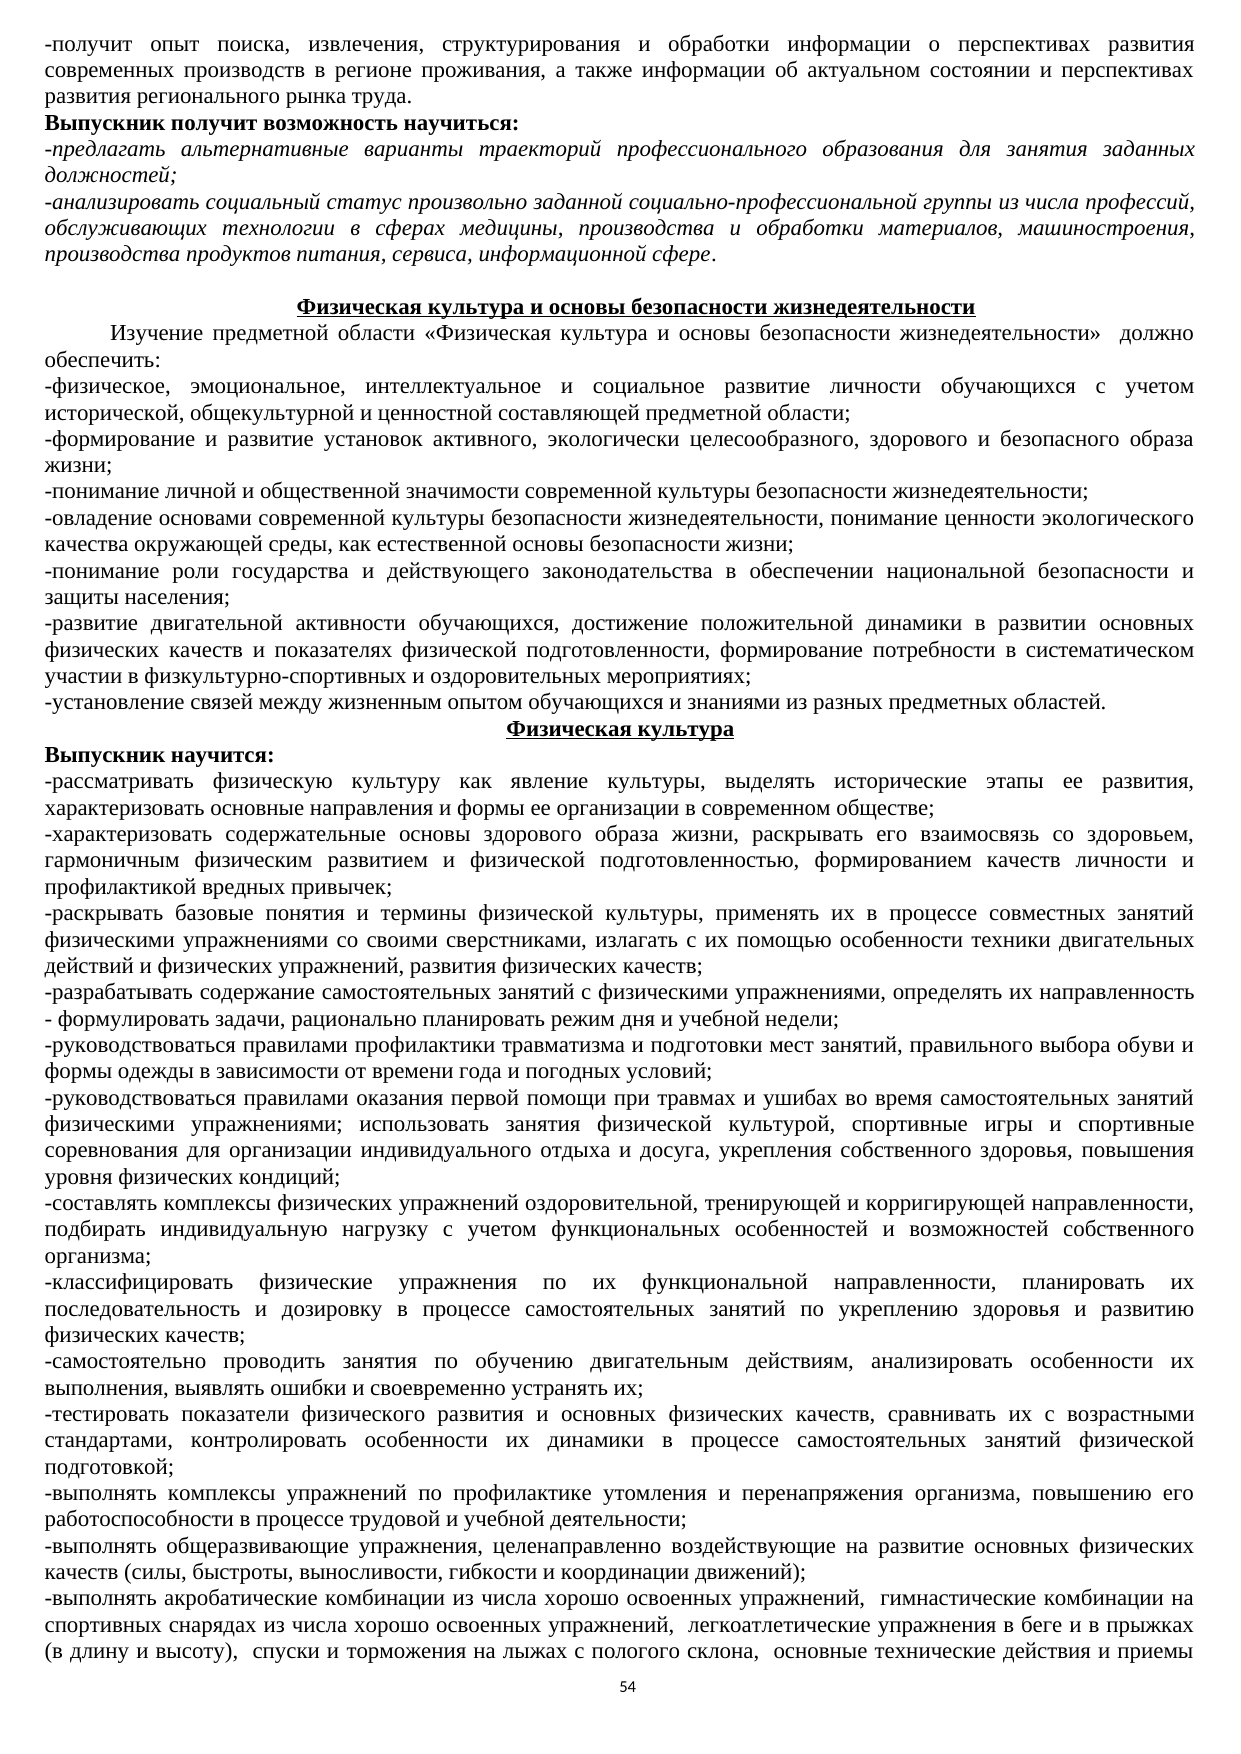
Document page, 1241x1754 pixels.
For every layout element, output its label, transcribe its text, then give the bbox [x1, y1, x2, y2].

text -понимание личной и общественной значимости современной культуры безопасности жизнедеятельности; [44, 478, 1196, 504]
text -выполнять общеразвивающие упражнения, целенаправленно воздействующие на развитие основных физических качеств (силы, быстроты, выносливости, гибкости и координации движений); [44, 1532, 1196, 1584]
text -овладение основами современной культуры безопасности жизнедеятельности, понимание ценности экологического качества окружающей среды, как естественной основы безопасности жизни; [44, 504, 1196, 557]
text -формирование и развитие установок активного, экологически целесообразного, здорового и безопасного образа жизни; [44, 425, 1196, 478]
text -развитие двигательной активности обучающихся, достижение положительной динамики в развитии основных физических качеств и показателях физической подготовленности, формирование потребности в систематическом участии в физкультурно-спортивных и оздоровительных мероприятиях; [44, 609, 1196, 688]
subtitle Физическая культура [44, 715, 1196, 741]
text Выпускник научится: [44, 741, 1196, 767]
text -тестировать показатели физического развития и основных физических качеств, сравнивать их с возрастными стандартами, контролировать особенности их динамики в процессе самостоятельных занятий физической подготовкой; [44, 1400, 1196, 1479]
text -разрабатывать содержание самостоятельных занятий с физическими упражнениями, определять их направленность - формулировать задачи, рационально планировать режим дня и учебной недели; [44, 978, 1196, 1031]
text -получит опыт поиска, извлечения, структурирования и обработки информации о перспективах развития современных производств в регионе проживания, а также информации об актуальном состоянии и перспективах развития регионального рынка труда. [44, 29, 1196, 109]
text -самостоятельно проводить занятия по обучению двигательным действиям, анализировать особенности их выполнения, выявлять ошибки и своевременно устранять их; [44, 1347, 1196, 1400]
text -физическое, эмоциональное, интеллектуальное и социальное развитие личности обучающихся с учетом исторической, общекультурной и ценностной составляющей предметной области; [44, 372, 1196, 425]
text Выпускник получит возможность научиться: [44, 109, 1196, 135]
text Физическая культура и основы безопасности жизнедеятельности [44, 293, 1196, 319]
text -предлагать альтернативные варианты траекторий профессионального образования для занятия заданных должностей; [44, 135, 1196, 188]
text Изучение предметной области «Физическая культура и основы безопасности жизнедеятельности» должно обеспечить: [44, 319, 1196, 372]
text -руководствоваться правилами оказания первой помощи при травмах и ушибах во время самостоятельных занятий физическими упражнениями; использовать занятия физической культурой, спортивные игры и спортивные соревнования для организации индивидуального отдыха и досуга, укрепления собственного здоровья, повышения уровня физических кондиций; [44, 1084, 1196, 1189]
text -руководствоваться правилами профилактики травматизма и подготовки мест занятий, правильного выбора обуви и формы одежды в зависимости от времени года и погодных условий; [44, 1031, 1196, 1084]
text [44, 1584, 1196, 1663]
text -раскрывать базовые понятия и термины физической культуры, применять их в процессе совместных занятий физическими упражнениями со своими сверстниками, излагать с их помощью особенности техники двигательных действий и физических упражнений, развития физических качеств; [44, 899, 1196, 978]
text -анализировать социальный статус произвольно заданной социально-профессиональной группы из числа профессий, обслуживающих технологии в сферах медицины, производства и обработки материалов, машиностроения, производства продуктов питания, сервиса, информационной сфере. [44, 188, 1196, 267]
text -установление связей между жизненным опытом обучающихся и знаниями из разных предметных областей. [44, 688, 1196, 715]
text -характеризовать содержательные основы здорового образа жизни, раскрывать его взаимосвязь со здоровьем, гармоничным физическим развитием и физической подготовленностью, формированием качеств личности и профилактикой вредных привычек; [44, 820, 1196, 899]
text -рассматривать физическую культуру как явление культуры, выделять исторические этапы ее развития, характеризовать основные направления и формы ее организации в современном обществе; [44, 767, 1196, 820]
text -классифицировать физические упражнения по их функциональной направленности, планировать их последовательность и дозировку в процессе самостоятельных занятий по укреплению здоровья и развитию физических качеств; [44, 1268, 1196, 1347]
text -понимание роли государства и действующего законодательства в обеспечении национальной безопасности и защиты населения; [44, 557, 1196, 609]
text -составлять комплексы физических упражнений оздоровительной, тренирующей и корригирующей направленности, подбирать индивидуальную нагрузку с учетом функциональных особенностей и возможностей собственного организма; [44, 1189, 1196, 1268]
text -выполнять комплексы упражнений по профилактике утомления и перенапряжения организма, повышению его работоспособности в процессе трудовой и учебной деятельности; [44, 1479, 1196, 1532]
